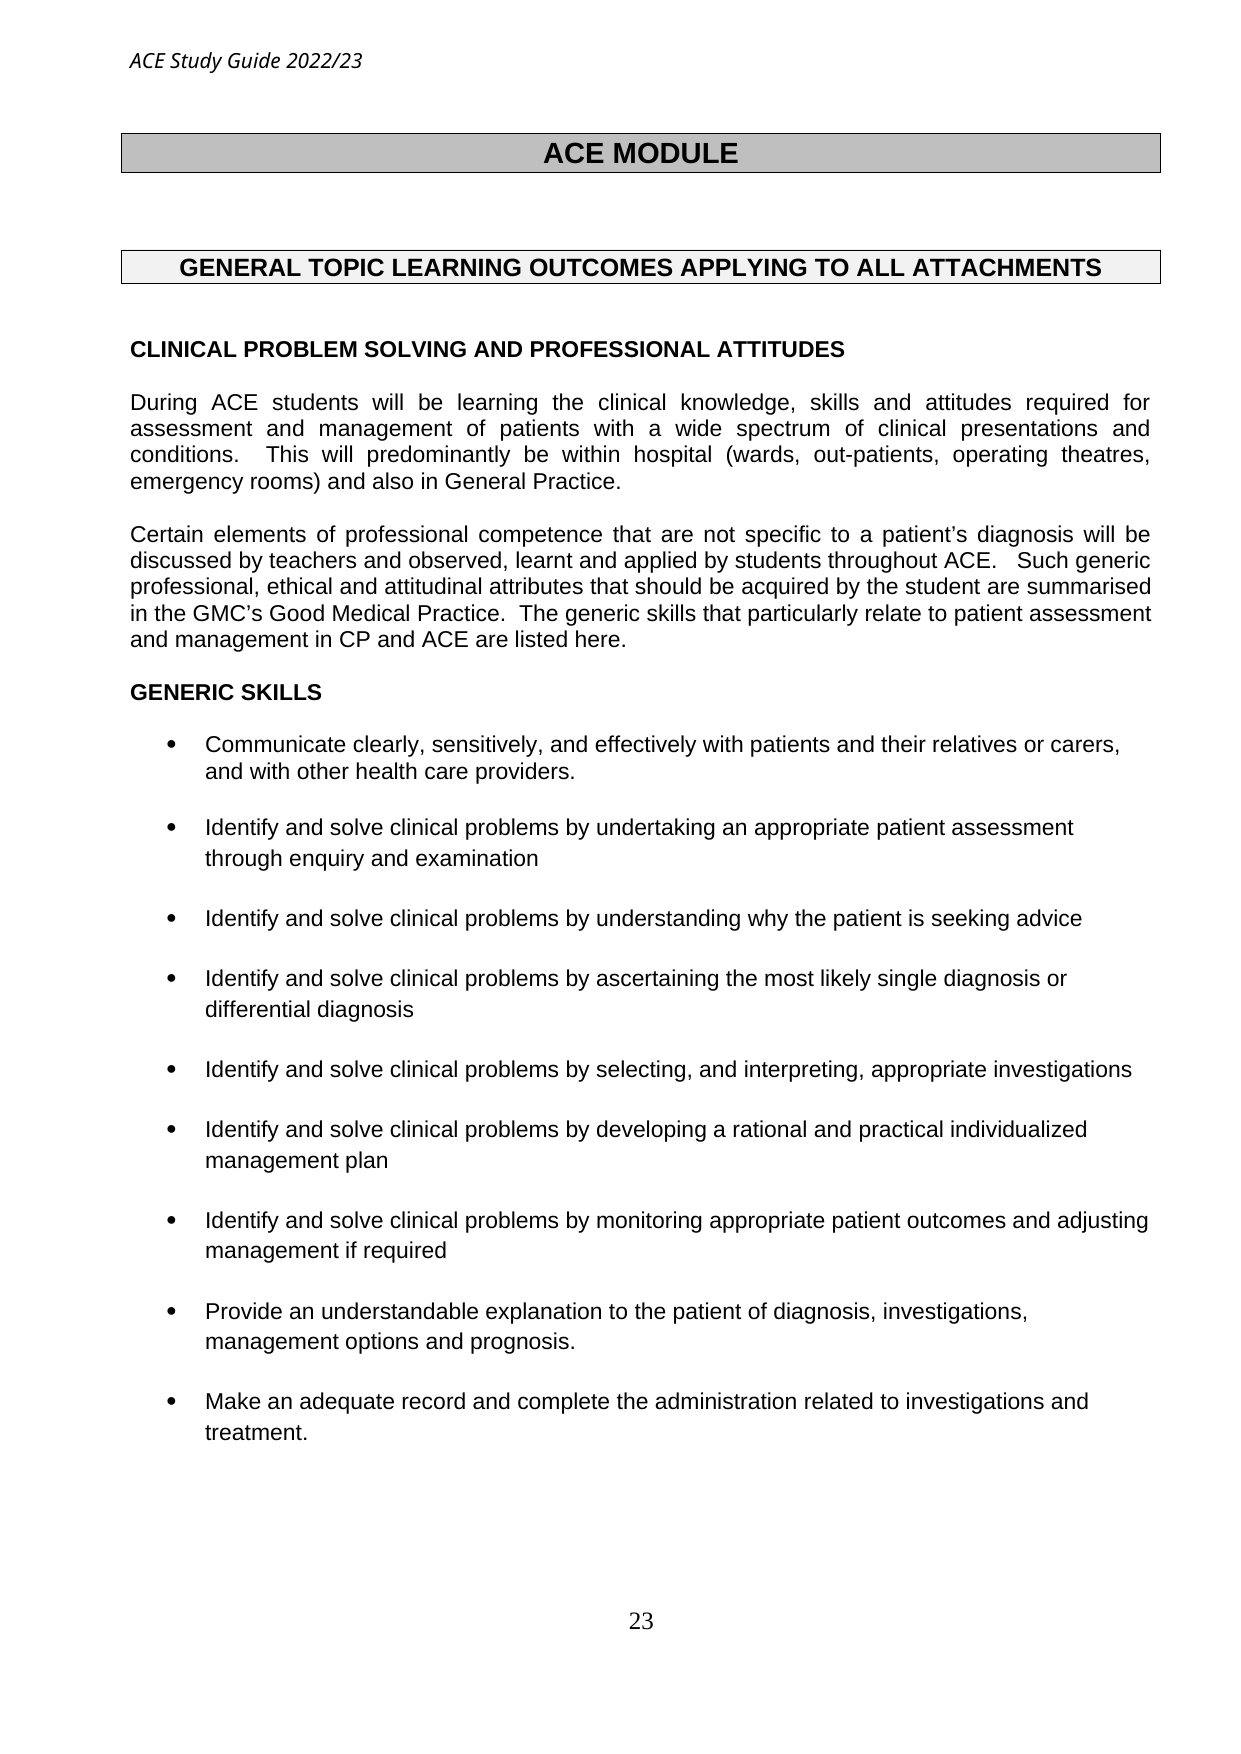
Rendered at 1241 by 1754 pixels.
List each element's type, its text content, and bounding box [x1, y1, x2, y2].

list Identify and solve clinical problems by ascertaining the most likely single diagnosis or differential diagnosis [167, 965, 1152, 1022]
text Certain elements of professional competence that are not specific to a patient’s diagnosis will be discussed by teachers and observed, learnt and applied by students throughout ACE. Such generic professional, ethical and attitudinal attributes that should be acquired by the student are summarised in the GMC’s Good Medical Practice. The generic skills that particularly relate to patient assessment and management in CP and ACE are listed here. [130, 521, 1152, 652]
list Identify and solve clinical problems by monitoring appropriate patient outcomes and adjusting management if required [167, 1207, 1152, 1263]
list Communicate clearly, sensitively, and effectively with patients and their relatives or carers, and with other health care providers. [167, 731, 1152, 784]
text CLINICAL PROBLEM SOLVING AND PROFESSIONAL ATTITUDES [130, 336, 1152, 362]
list Make an adequate record and complete the administration related to investigations and treatment. [167, 1388, 1152, 1445]
list Identify and solve clinical problems by developing a rational and practical individualized management plan [167, 1116, 1152, 1173]
list Identify and solve clinical problems by undertaking an appropriate patient assessment through enquiry and examination [167, 814, 1152, 871]
text During ACE students will be learning the clinical knowledge, skills and attitudes required for assessment and management of patients with a wide spectrum of clinical presentations and conditions. This will predominantly be within hospital (wards, out-patients, operating theatres, emergency rooms) and also in General Practice. [130, 389, 1152, 494]
list Identify and solve clinical problems by understanding why the patient is seeking advice [167, 905, 1152, 931]
text GENERAL TOPIC LEARNING OUTCOMES APPLYING TO ALL ATTACHMENTS [122, 251, 1160, 283]
list Provide an understandable explanation to the patient of diagnosis, investigations, management options and prognosis. [167, 1298, 1152, 1354]
text ACE MODULE [122, 134, 1160, 172]
list Identify and solve clinical problems by selecting, and interpreting, appropriate investigations [167, 1056, 1152, 1082]
text GENERIC SKILLS [130, 679, 1152, 705]
